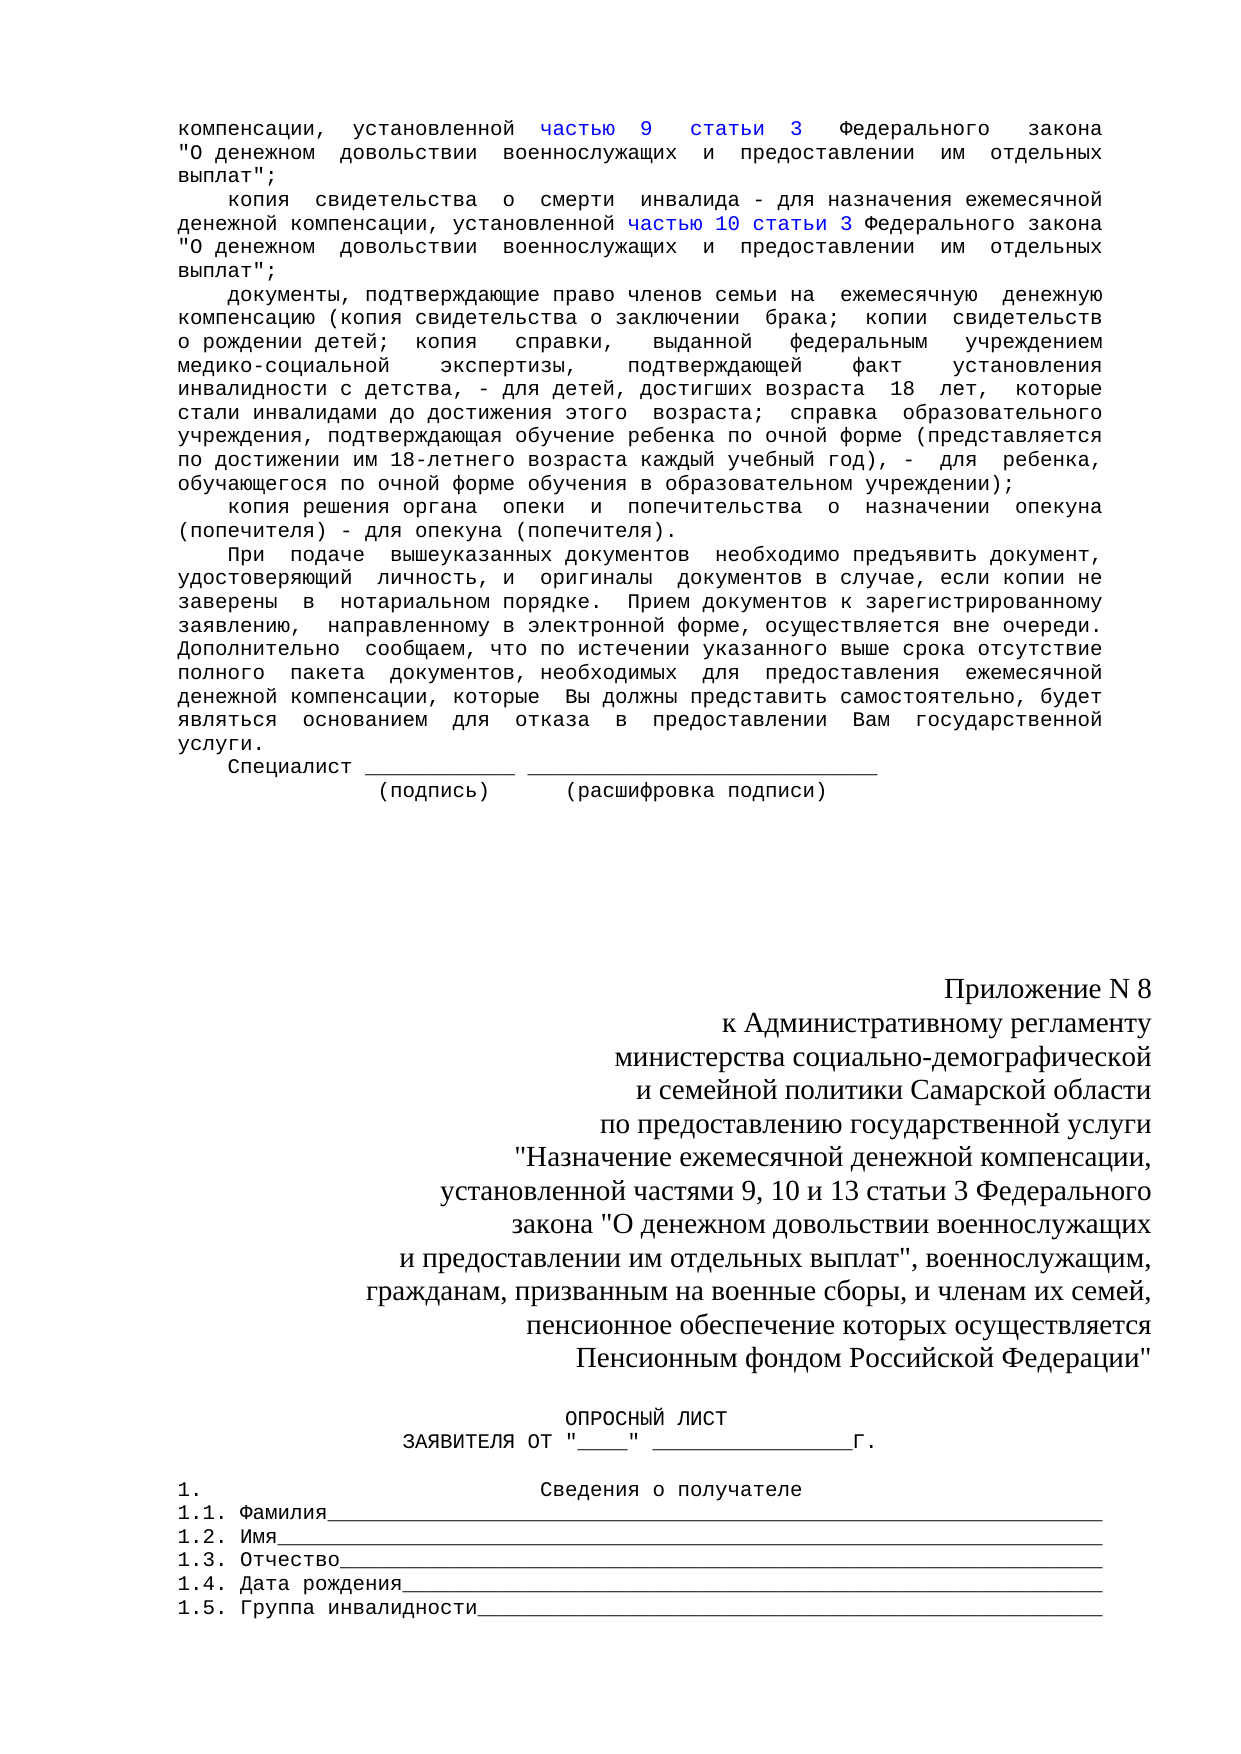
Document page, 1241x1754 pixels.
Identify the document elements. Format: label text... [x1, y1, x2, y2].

text выплат"; [177, 165, 1152, 189]
text выплат"; [177, 260, 1152, 284]
text 1.3. Отчество_____________________________________________________________ [177, 1549, 1152, 1573]
text стали инвалидами до достижения этого возраста; справка образовательного [177, 402, 1152, 426]
text заявлению, направленному в электронной форме, осуществляется вне очереди. [177, 615, 1152, 638]
text 1.4. Дата рождения________________________________________________________ [177, 1573, 1152, 1597]
text ЗАЯВИТЕЛЯ ОТ "____" ________________Г. [177, 1431, 1152, 1455]
text по достижении им 18-летнего возраста каждый учебный год), - для ребенка, [177, 449, 1152, 473]
text закона "О денежном довольствии военнослужащих [177, 1206, 1152, 1240]
text копия решения органа опеки и попечительства о назначении опекуна [177, 496, 1152, 520]
text министерства социально-демографической [177, 1039, 1152, 1072]
text услуги. [177, 733, 1152, 757]
text компенсации, установленной частью 9 статьи 3 Федерального закона [177, 118, 1152, 142]
text являться основанием для отказа в предоставлении Вам государственной [177, 709, 1152, 733]
text и предоставлении им отдельных выплат", военнослужащим, [177, 1240, 1152, 1273]
text "О денежном довольствии военнослужащих и предоставлении им отдельных [177, 236, 1152, 260]
text ОПРОСНЫЙ ЛИСТ [177, 1408, 1152, 1431]
text удостоверяющий личность, и оригиналы документов в случае, если копии не [177, 567, 1152, 591]
text полного пакета документов, необходимых для предоставления ежемесячной [177, 662, 1152, 686]
text "О денежном довольствии военнослужащих и предоставлении им отдельных [177, 142, 1152, 165]
text При подаче вышеуказанных документов необходимо предъявить документ, [177, 544, 1152, 567]
text 1.5. Группа инвалидности__________________________________________________ [177, 1597, 1152, 1620]
text учреждения, подтверждающая обучение ребенка по очной форме (представляется [177, 426, 1152, 449]
text (подпись) (расшифровка подписи) [177, 780, 1152, 804]
text Специалист ____________ ____________________________ [177, 757, 1152, 780]
text Пенсионным фондом Российской Федерации" [177, 1341, 1152, 1374]
text о рождении детей; копия справки, выданной федеральным учреждением [177, 331, 1152, 354]
text к Административному регламенту [177, 1005, 1152, 1039]
text гражданам, призванным на военные сборы, и членам их семей, [177, 1273, 1152, 1307]
text инвалидности с детства, - для детей, достигших возраста 18 лет, которые [177, 378, 1152, 402]
text (попечителя) - для опекуна (попечителя). [177, 520, 1152, 544]
text денежной компенсации, которые Вы должны представить самостоятельно, будет [177, 686, 1152, 709]
text по предоставлению государственной услуги [177, 1106, 1152, 1139]
text обучающегося по очной форме обучения в образовательном учреждении); [177, 473, 1152, 496]
text заверены в нотариальном порядке. Прием документов к зарегистрированному [177, 591, 1152, 615]
text 1. Сведения о получателе [177, 1478, 1152, 1502]
text медико-социальной экспертизы, подтверждающей факт установления [177, 354, 1152, 378]
text документы, подтверждающие право членов семьи на ежемесячную денежную [177, 284, 1152, 307]
text компенсацию (копия свидетельства о заключении брака; копии свидетельств [177, 307, 1152, 331]
text денежной компенсации, установленной частью 10 статьи 3 Федерального закона [177, 213, 1152, 236]
text Приложение N 8 [177, 972, 1152, 1005]
text Дополнительно сообщаем, что по истечении указанного выше срока отсутствие [177, 638, 1152, 662]
text копия свидетельства о смерти инвалида - для назначения ежемесячной [177, 189, 1152, 213]
text установленной частями 9, 10 и 13 статьи 3 Федерального [177, 1173, 1152, 1206]
text пенсионное обеспечение которых осуществляется [177, 1307, 1152, 1341]
text и семейной политики Самарской области [177, 1072, 1152, 1106]
text "Назначение ежемесячной денежной компенсации, [177, 1139, 1152, 1173]
text 1.1. Фамилия______________________________________________________________ [177, 1502, 1152, 1526]
text 1.2. Имя__________________________________________________________________ [177, 1526, 1152, 1549]
